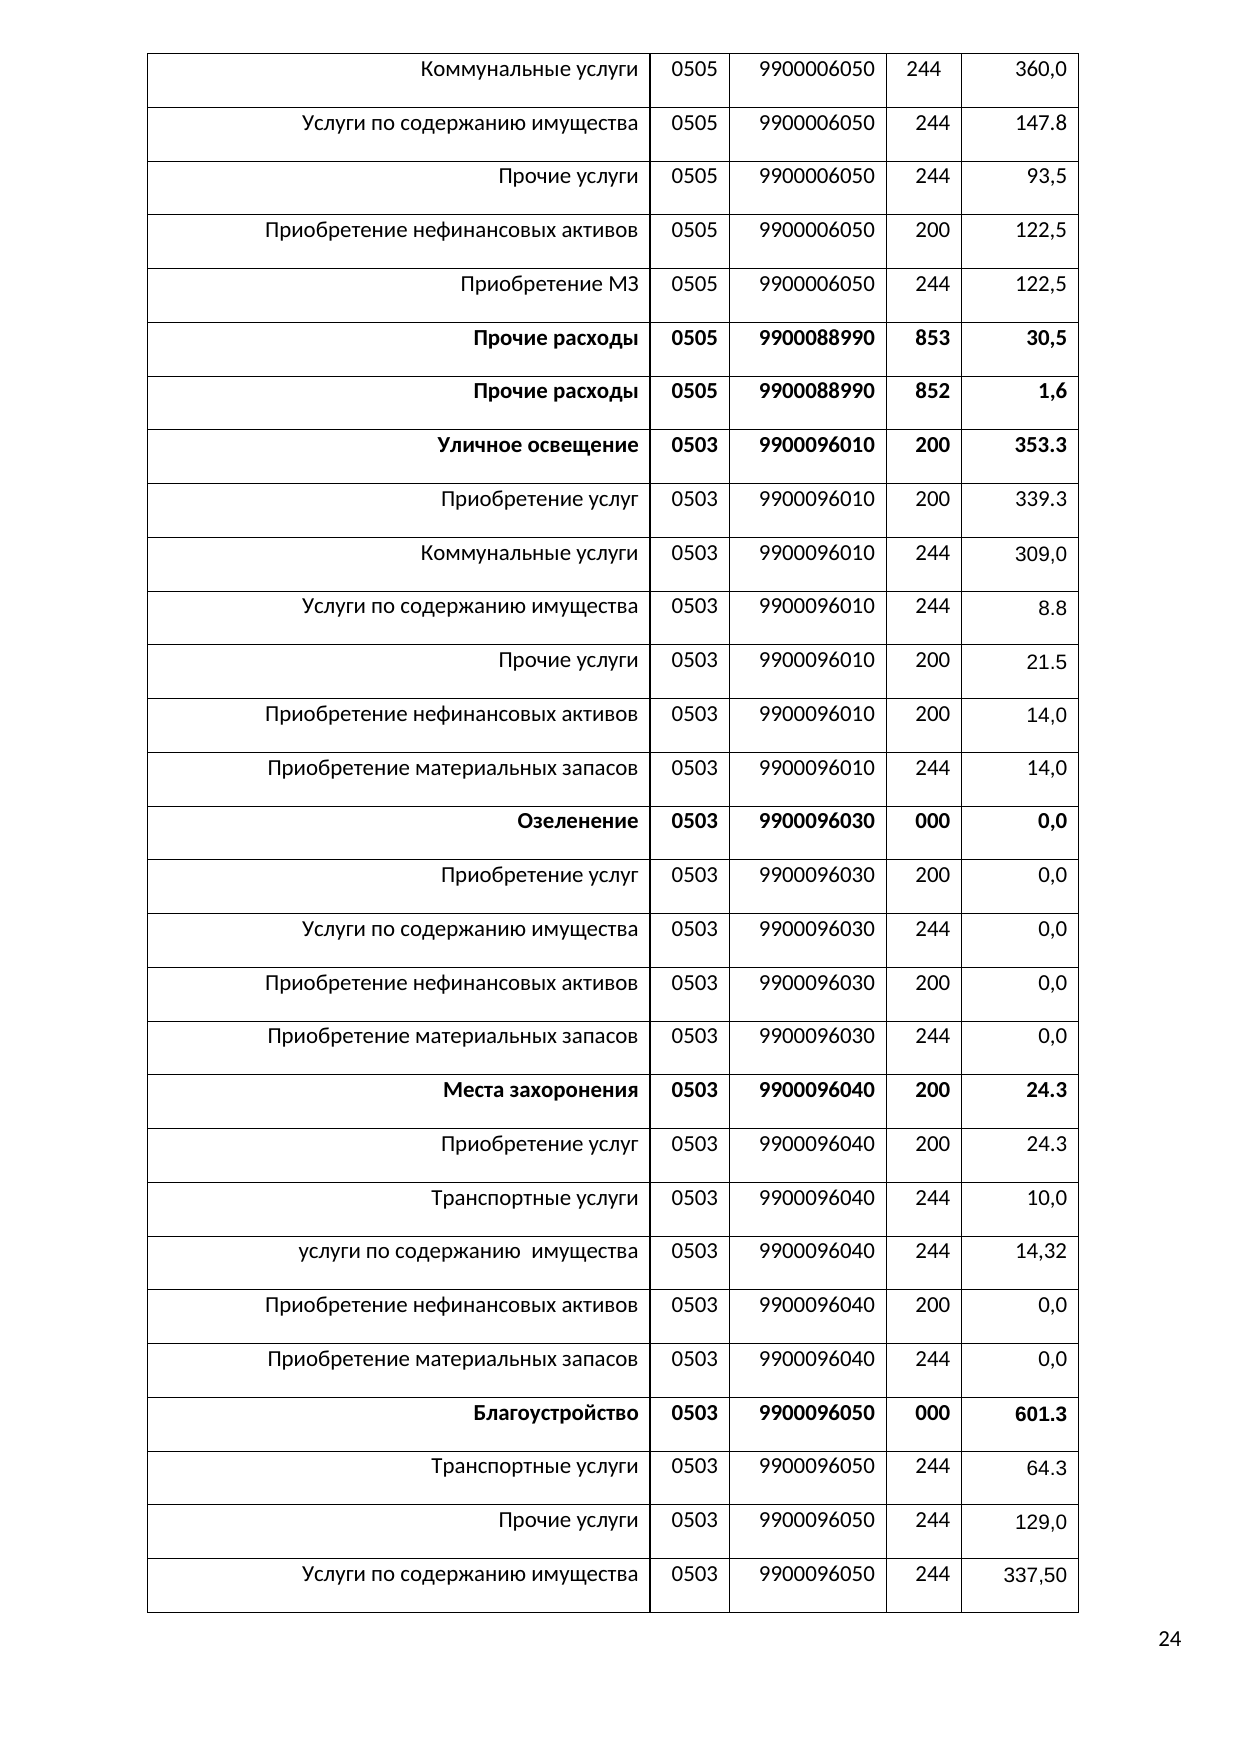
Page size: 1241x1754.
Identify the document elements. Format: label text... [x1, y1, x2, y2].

table_cell 9900006050 [730, 108, 886, 161]
table_cell 9900096030 [730, 860, 886, 913]
table_cell 14,32 [962, 1237, 1078, 1289]
table_cell Прочие расходы [148, 323, 649, 376]
table_cell 9900006050 [730, 162, 886, 214]
table_cell Приобретение нефинансовых активов [148, 699, 649, 752]
table_cell Приобретение нефинансовых активов [148, 215, 649, 268]
table_cell 21.5 [962, 645, 1078, 698]
table_cell 0,0 [962, 1290, 1078, 1343]
table_cell Транспортные услуги [148, 1183, 649, 1236]
table_cell 93,5 [962, 162, 1078, 214]
table_cell 244 [887, 162, 961, 214]
table_cell 9900096010 [730, 699, 886, 752]
table_cell 9900088990 [730, 377, 886, 429]
table_cell 10,0 [962, 1183, 1078, 1236]
table_cell 24.3 [962, 1075, 1078, 1128]
table_cell 0503 [651, 645, 729, 698]
table_cell 244 [887, 108, 961, 161]
table_cell 0505 [651, 108, 729, 161]
table_cell 0503 [651, 484, 729, 537]
table_cell Коммунальные услуги [148, 54, 649, 107]
table_cell 9900096050 [730, 1398, 886, 1451]
table_cell 129,0 [962, 1505, 1078, 1558]
table_cell 244 [887, 1237, 961, 1289]
table_cell Приобретение услуг [148, 484, 649, 537]
table_cell Прочие услуги [148, 162, 649, 214]
table_cell 24.3 [962, 1129, 1078, 1182]
table_cell 9900096010 [730, 484, 886, 537]
table_cell 337,50 [962, 1559, 1078, 1612]
table_cell 0505 [651, 162, 729, 214]
table_cell 0503 [651, 860, 729, 913]
table_cell 200 [887, 968, 961, 1021]
table_cell 14,0 [962, 753, 1078, 806]
table_cell 0503 [651, 1129, 729, 1182]
table_cell 244 [887, 753, 961, 806]
table_cell 244 [887, 538, 961, 591]
table_cell Приобретение услуг [148, 1129, 649, 1182]
table_cell 9900096030 [730, 807, 886, 859]
table_cell Приобретение материальных запасов [148, 753, 649, 806]
table_cell 200 [887, 645, 961, 698]
table_cell 601.3 [962, 1398, 1078, 1451]
table_cell 0503 [651, 1452, 729, 1504]
table_cell Уличное освещение [148, 430, 649, 483]
table_cell Прочие услуги [148, 645, 649, 698]
table_cell 353.3 [962, 430, 1078, 483]
table_cell 200 [887, 484, 961, 537]
table_cell 9900096040 [730, 1183, 886, 1236]
table_cell 853 [887, 323, 961, 376]
table_cell 0503 [651, 1398, 729, 1451]
table_cell 9900096010 [730, 753, 886, 806]
table_cell 244 [887, 1344, 961, 1397]
table_cell 0,0 [962, 1344, 1078, 1397]
table_cell Озеленение [148, 807, 649, 859]
table_cell 9900096040 [730, 1344, 886, 1397]
table_cell Транспортные услуги [148, 1452, 649, 1504]
table_cell услуги по содержанию имущества [148, 1237, 649, 1289]
table_cell 0503 [651, 430, 729, 483]
table_cell 244 [887, 269, 961, 322]
table_cell 200 [887, 860, 961, 913]
table_cell 9900096030 [730, 1022, 886, 1074]
table_cell 244 [887, 54, 961, 107]
table_cell 14,0 [962, 699, 1078, 752]
table_cell 200 [887, 1129, 961, 1182]
table_cell 8.8 [962, 592, 1078, 644]
table_cell 0,0 [962, 1022, 1078, 1074]
table_cell Прочие услуги [148, 1505, 649, 1558]
table_cell Приобретение материальных запасов [148, 1344, 649, 1397]
table_cell Услуги по содержанию имущества [148, 108, 649, 161]
table_cell 0503 [651, 538, 729, 591]
table_cell 244 [887, 1505, 961, 1558]
table_cell 147.8 [962, 108, 1078, 161]
table_cell 0,0 [962, 807, 1078, 859]
table_cell 244 [887, 1022, 961, 1074]
table_cell 000 [887, 807, 961, 859]
table_cell 9900096040 [730, 1129, 886, 1182]
table_cell 0503 [651, 1344, 729, 1397]
table_cell 0503 [651, 1559, 729, 1612]
table_cell 64.3 [962, 1452, 1078, 1504]
table_cell 0503 [651, 592, 729, 644]
table_cell 0505 [651, 54, 729, 107]
table_cell 0503 [651, 968, 729, 1021]
table_cell Приобретение МЗ [148, 269, 649, 322]
table_cell 30,5 [962, 323, 1078, 376]
table_cell 9900096040 [730, 1237, 886, 1289]
table_cell 0,0 [962, 914, 1078, 967]
table_cell 200 [887, 430, 961, 483]
table_cell 200 [887, 1075, 961, 1128]
table_cell 9900096010 [730, 592, 886, 644]
table_cell 244 [887, 592, 961, 644]
table_cell 9900096030 [730, 914, 886, 967]
table_cell 9900096050 [730, 1559, 886, 1612]
table_cell Приобретение материальных запасов [148, 1022, 649, 1074]
table_cell 852 [887, 377, 961, 429]
table_cell 1,6 [962, 377, 1078, 429]
table_cell Коммунальные услуги [148, 538, 649, 591]
table_cell 9900096030 [730, 968, 886, 1021]
table_cell Приобретение нефинансовых активов [148, 1290, 649, 1343]
table_cell 0503 [651, 1183, 729, 1236]
table_cell 9900096050 [730, 1505, 886, 1558]
table_cell 0503 [651, 1505, 729, 1558]
table_cell Приобретение услуг [148, 860, 649, 913]
table_cell Благоустройство [148, 1398, 649, 1451]
table_cell 0505 [651, 377, 729, 429]
table_cell 0503 [651, 914, 729, 967]
table_cell 244 [887, 1183, 961, 1236]
table_cell 200 [887, 215, 961, 268]
table_cell 9900006050 [730, 54, 886, 107]
table_cell Услуги по содержанию имущества [148, 592, 649, 644]
table_cell 360,0 [962, 54, 1078, 107]
table_cell 244 [887, 914, 961, 967]
table_cell 9900096050 [730, 1452, 886, 1504]
table_cell 0,0 [962, 968, 1078, 1021]
table_cell 9900006050 [730, 215, 886, 268]
table_cell 122,5 [962, 269, 1078, 322]
table_cell 000 [887, 1398, 961, 1451]
table_cell 9900096040 [730, 1290, 886, 1343]
table_cell Услуги по содержанию имущества [148, 1559, 649, 1612]
table_cell 244 [887, 1452, 961, 1504]
table_cell 9900096010 [730, 645, 886, 698]
table_cell 0503 [651, 807, 729, 859]
table_cell 0505 [651, 215, 729, 268]
table_cell 0503 [651, 1022, 729, 1074]
table_cell 0503 [651, 1075, 729, 1128]
table_cell Услуги по содержанию имущества [148, 914, 649, 967]
table_cell 0505 [651, 269, 729, 322]
table_cell 0503 [651, 699, 729, 752]
table_cell 200 [887, 1290, 961, 1343]
table_cell Места захоронения [148, 1075, 649, 1128]
table_cell 0505 [651, 323, 729, 376]
table_cell 9900096010 [730, 430, 886, 483]
table_cell 339.3 [962, 484, 1078, 537]
table_cell 0503 [651, 753, 729, 806]
table_cell 244 [887, 1559, 961, 1612]
table_cell 200 [887, 699, 961, 752]
table_cell 0503 [651, 1237, 729, 1289]
table_cell 0,0 [962, 860, 1078, 913]
table_cell 9900096010 [730, 538, 886, 591]
table_cell 122,5 [962, 215, 1078, 268]
table_cell 309,0 [962, 538, 1078, 591]
table_cell 9900088990 [730, 323, 886, 376]
table_cell Приобретение нефинансовых активов [148, 968, 649, 1021]
table_cell Прочие расходы [148, 377, 649, 429]
table_cell 0503 [651, 1290, 729, 1343]
table_cell 9900096040 [730, 1075, 886, 1128]
table_cell 9900006050 [730, 269, 886, 322]
